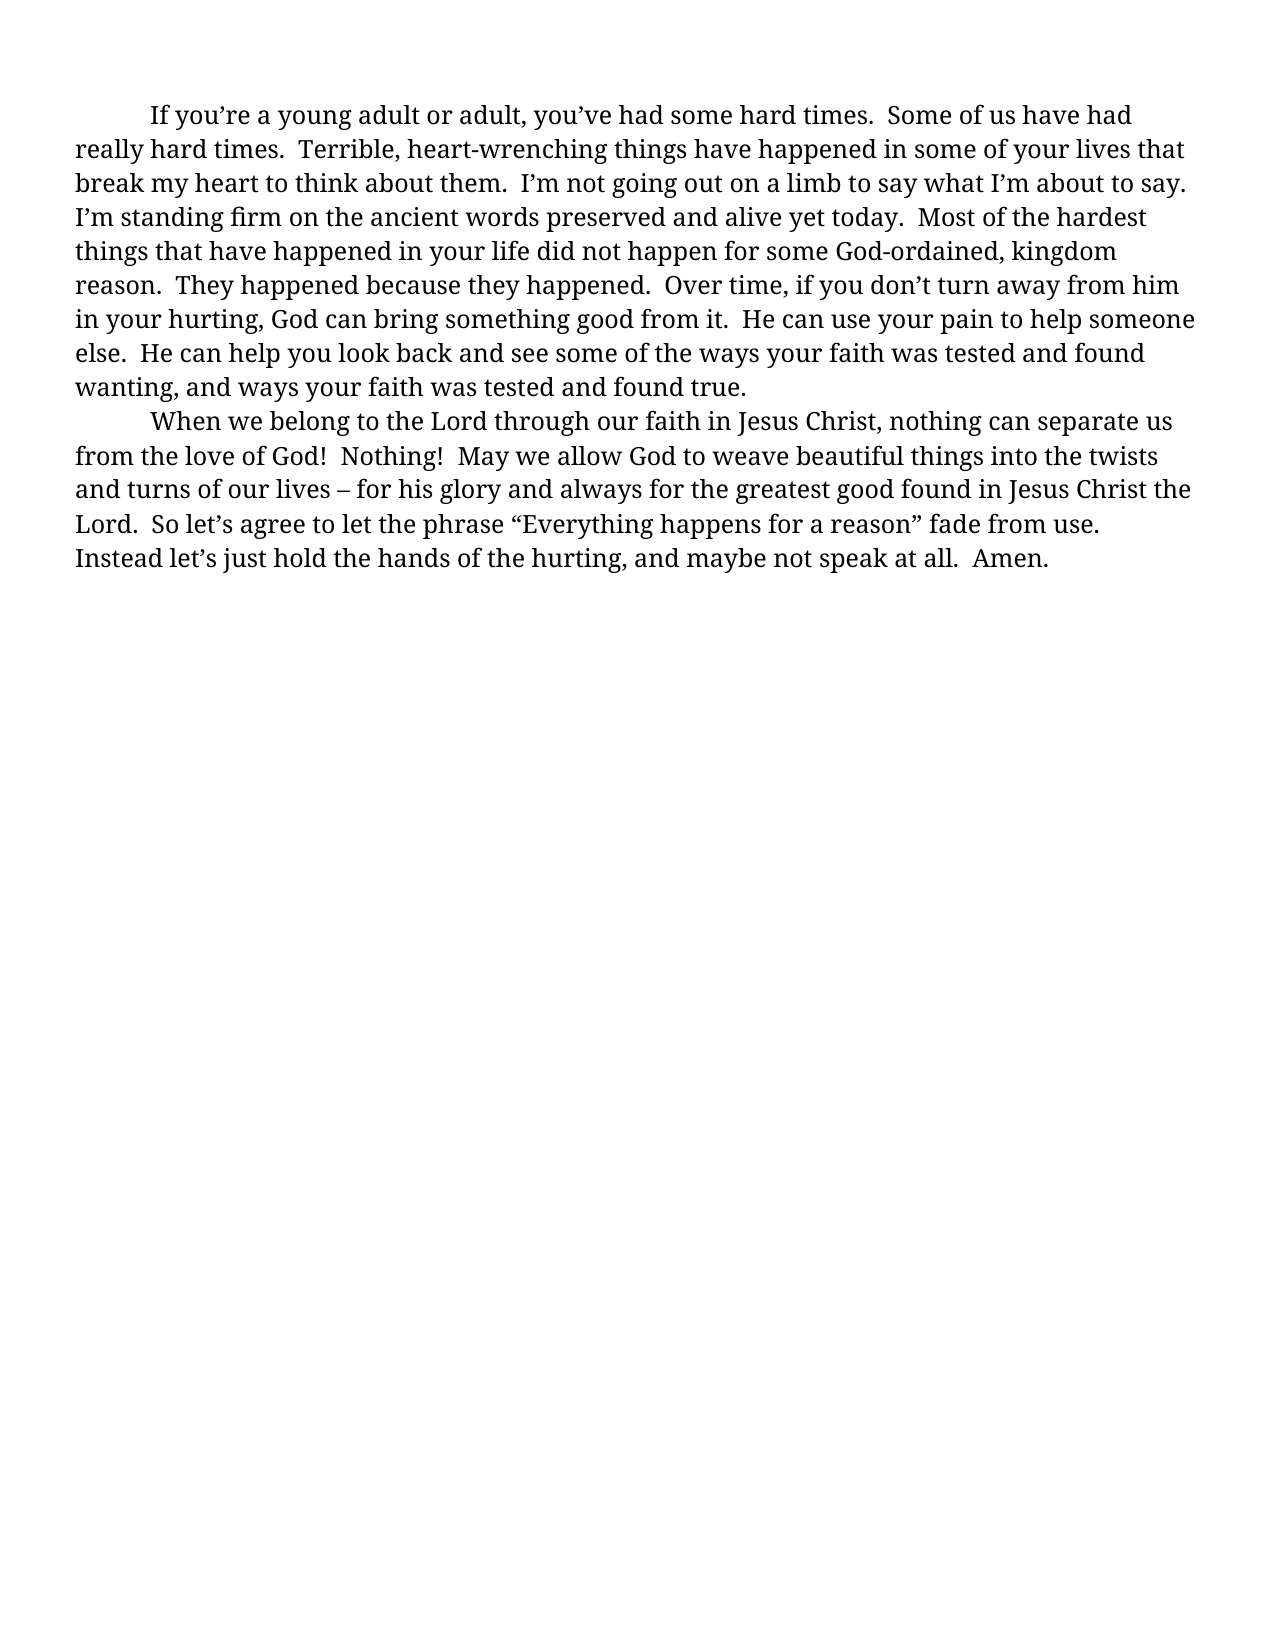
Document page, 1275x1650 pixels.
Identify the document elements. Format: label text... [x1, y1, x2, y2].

text If you’re a young adult or adult, you’ve had some hard times. Some of us have had really hard times. Terrible, heart-wrenching things have happened in some of your lives that break my heart to think about them. I’m not going out on a limb to say what I’m about to say. I’m standing firm on the ancient words preserved and alive yet today. Most of the hardest things that have happened in your life did not happen for some God-ordained, kingdom reason. They happened because they happened. Over time, if you don’t turn away from him in your hurting, God can bring something good from it. He can use your pain to help someone else. He can help you look back and see some of the ways your faith was tested and found wanting, and ways your faith was tested and found true. [75, 97, 1200, 404]
text When we belong to the Lord through our faith in Jesus Christ, nothing can separate us from the love of God! Nothing! May we allow God to weave beautiful things into the twists and turns of our lives – for his glory and always for the greatest good found in Jesus Christ the Lord. So let’s agree to let the phrase “Everything happens for a reason” fade from use. Instead let’s just hold the hands of the hurting, and maybe not speak at all. Amen. [75, 404, 1200, 574]
